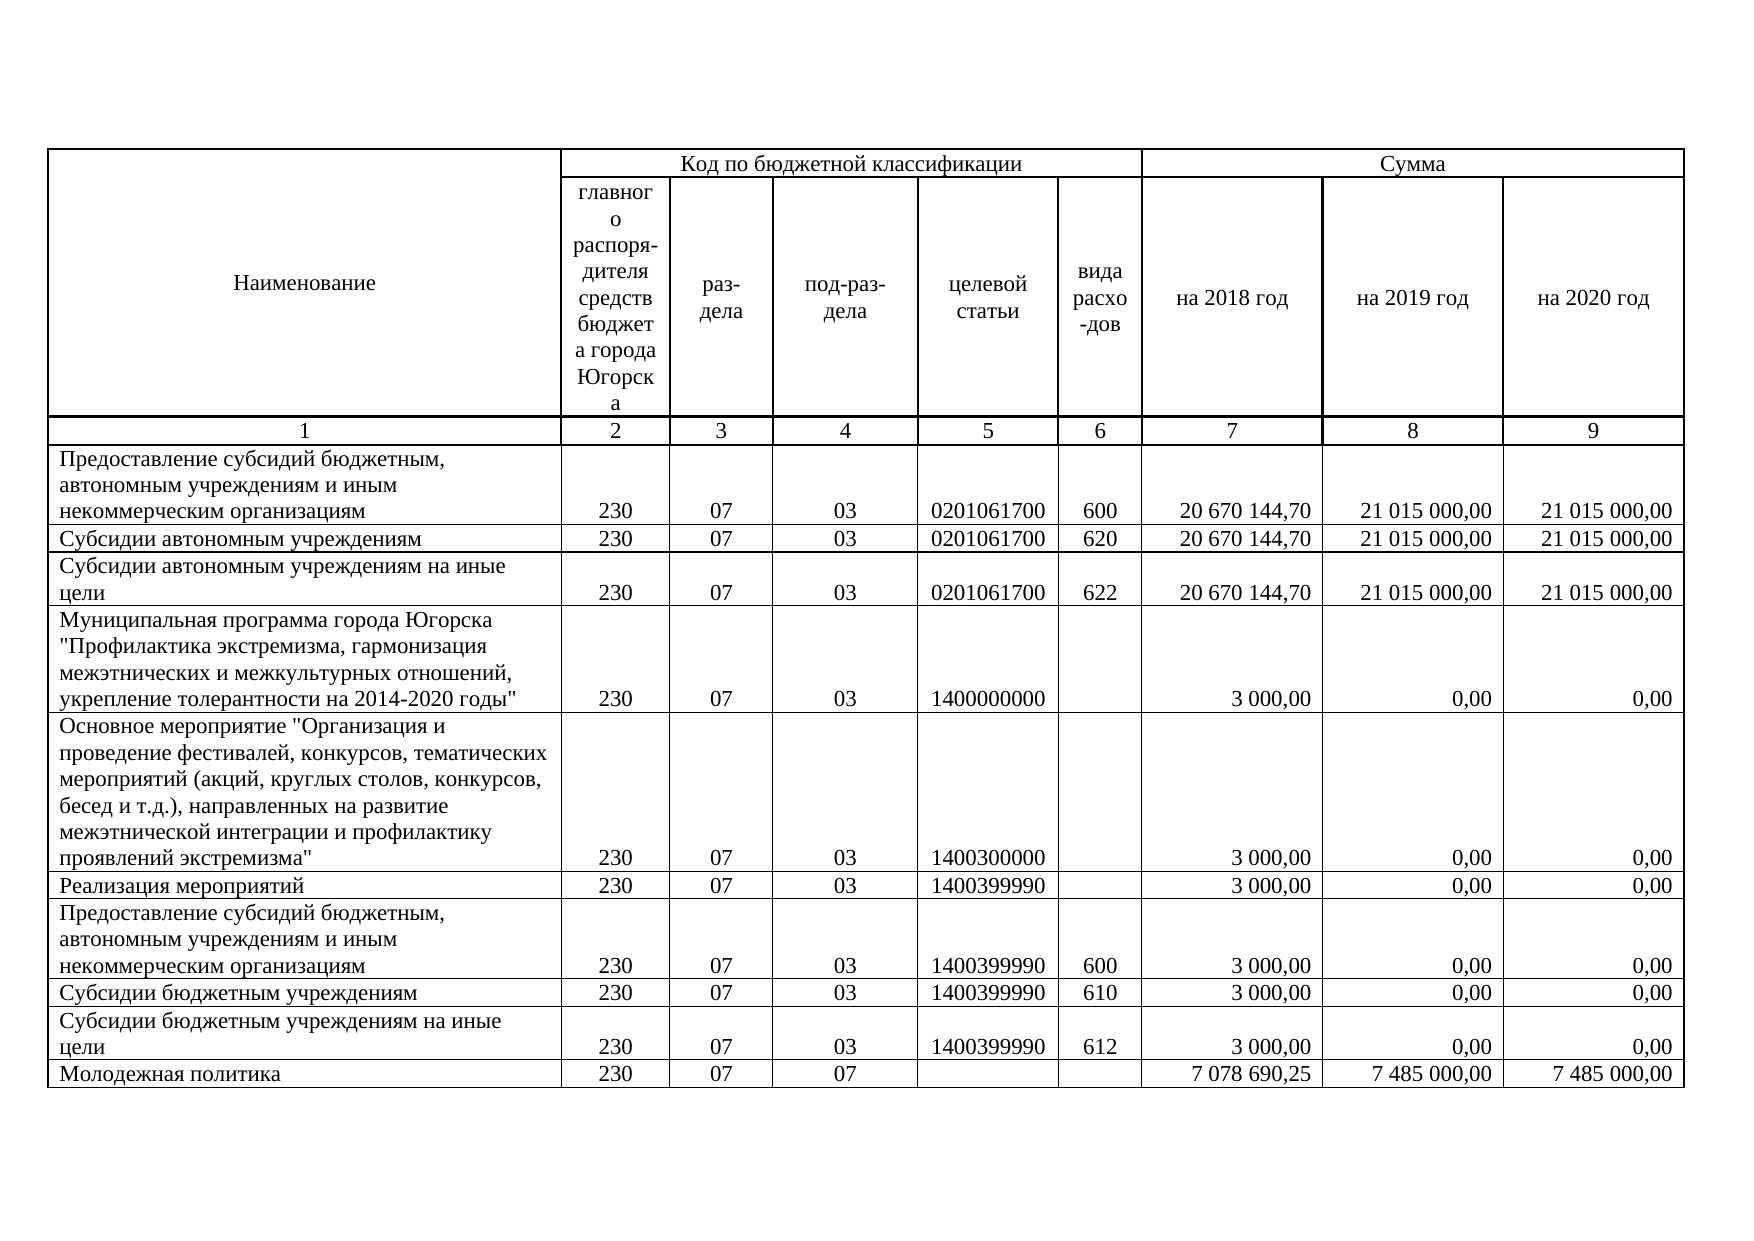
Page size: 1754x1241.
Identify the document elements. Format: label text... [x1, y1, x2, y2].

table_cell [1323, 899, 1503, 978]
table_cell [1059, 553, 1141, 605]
table_cell на 2019 год [1324, 178, 1502, 415]
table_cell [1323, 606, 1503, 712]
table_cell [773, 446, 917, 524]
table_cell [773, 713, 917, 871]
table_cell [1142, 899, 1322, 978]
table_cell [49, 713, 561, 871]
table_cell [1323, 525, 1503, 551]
table_cell 2 [562, 418, 669, 444]
table_cell 9 [1504, 418, 1683, 444]
table_header Наименование [49, 150, 560, 415]
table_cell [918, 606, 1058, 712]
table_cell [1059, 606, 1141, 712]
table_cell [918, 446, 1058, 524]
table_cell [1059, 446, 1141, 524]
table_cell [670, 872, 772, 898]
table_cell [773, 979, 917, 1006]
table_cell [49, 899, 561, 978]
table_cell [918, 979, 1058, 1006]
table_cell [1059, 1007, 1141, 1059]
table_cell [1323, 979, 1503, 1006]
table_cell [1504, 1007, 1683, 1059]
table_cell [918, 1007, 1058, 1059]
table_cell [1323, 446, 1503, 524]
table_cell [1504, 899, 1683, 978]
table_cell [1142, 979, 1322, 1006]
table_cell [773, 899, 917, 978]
table_cell главного распоря-дителя средств бюджета города Югорска [562, 178, 669, 415]
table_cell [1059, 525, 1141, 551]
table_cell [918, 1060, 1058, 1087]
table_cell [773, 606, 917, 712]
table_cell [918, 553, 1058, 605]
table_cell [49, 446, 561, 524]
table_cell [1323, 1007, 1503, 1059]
table_cell под-раз-дела [774, 178, 917, 415]
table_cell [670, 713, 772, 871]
table_cell вида расхо-дов [1059, 178, 1141, 415]
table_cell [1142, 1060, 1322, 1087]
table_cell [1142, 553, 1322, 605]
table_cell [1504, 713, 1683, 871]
table_cell 4 [774, 418, 917, 444]
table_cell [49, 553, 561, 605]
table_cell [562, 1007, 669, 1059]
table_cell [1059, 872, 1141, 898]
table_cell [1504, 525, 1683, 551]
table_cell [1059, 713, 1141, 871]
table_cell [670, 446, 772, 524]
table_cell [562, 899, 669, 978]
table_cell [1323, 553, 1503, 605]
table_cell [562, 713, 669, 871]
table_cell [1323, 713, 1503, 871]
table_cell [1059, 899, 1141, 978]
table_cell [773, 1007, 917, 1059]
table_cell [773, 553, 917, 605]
table_cell 7 [1143, 418, 1321, 444]
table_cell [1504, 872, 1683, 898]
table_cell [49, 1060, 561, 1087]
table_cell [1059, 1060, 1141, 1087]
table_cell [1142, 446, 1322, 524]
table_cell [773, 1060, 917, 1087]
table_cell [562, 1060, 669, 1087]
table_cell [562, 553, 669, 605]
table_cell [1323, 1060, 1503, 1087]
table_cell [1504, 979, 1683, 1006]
table_cell 1 [49, 418, 560, 444]
table_cell 5 [919, 418, 1057, 444]
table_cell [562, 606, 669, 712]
table_header Сумма [1143, 150, 1683, 176]
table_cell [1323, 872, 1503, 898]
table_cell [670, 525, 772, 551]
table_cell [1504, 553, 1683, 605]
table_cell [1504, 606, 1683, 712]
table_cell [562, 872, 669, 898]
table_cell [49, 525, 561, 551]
table_cell на 2018 год [1143, 178, 1321, 415]
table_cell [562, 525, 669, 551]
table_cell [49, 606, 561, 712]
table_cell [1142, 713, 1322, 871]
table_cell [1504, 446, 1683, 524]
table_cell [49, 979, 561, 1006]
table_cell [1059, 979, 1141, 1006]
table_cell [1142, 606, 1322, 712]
table_header Код по бюджетной классификации [562, 150, 1141, 176]
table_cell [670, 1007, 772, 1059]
table_cell 8 [1324, 418, 1502, 444]
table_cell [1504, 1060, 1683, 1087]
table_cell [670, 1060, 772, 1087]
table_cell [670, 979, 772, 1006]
table_cell 3 [671, 418, 772, 444]
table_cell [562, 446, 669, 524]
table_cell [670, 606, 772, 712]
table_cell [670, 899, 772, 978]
table_cell раз-дела [671, 178, 772, 415]
table_cell 6 [1059, 418, 1141, 444]
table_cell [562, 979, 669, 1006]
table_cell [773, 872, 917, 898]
table_cell целевой статьи [919, 178, 1057, 415]
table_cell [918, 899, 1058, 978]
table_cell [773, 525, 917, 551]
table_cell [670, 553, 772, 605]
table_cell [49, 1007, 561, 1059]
table_cell на 2020 год [1504, 178, 1683, 415]
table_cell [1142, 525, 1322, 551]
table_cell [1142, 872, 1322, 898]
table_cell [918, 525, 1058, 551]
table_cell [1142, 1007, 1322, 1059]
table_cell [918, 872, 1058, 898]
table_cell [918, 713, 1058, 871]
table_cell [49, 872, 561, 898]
